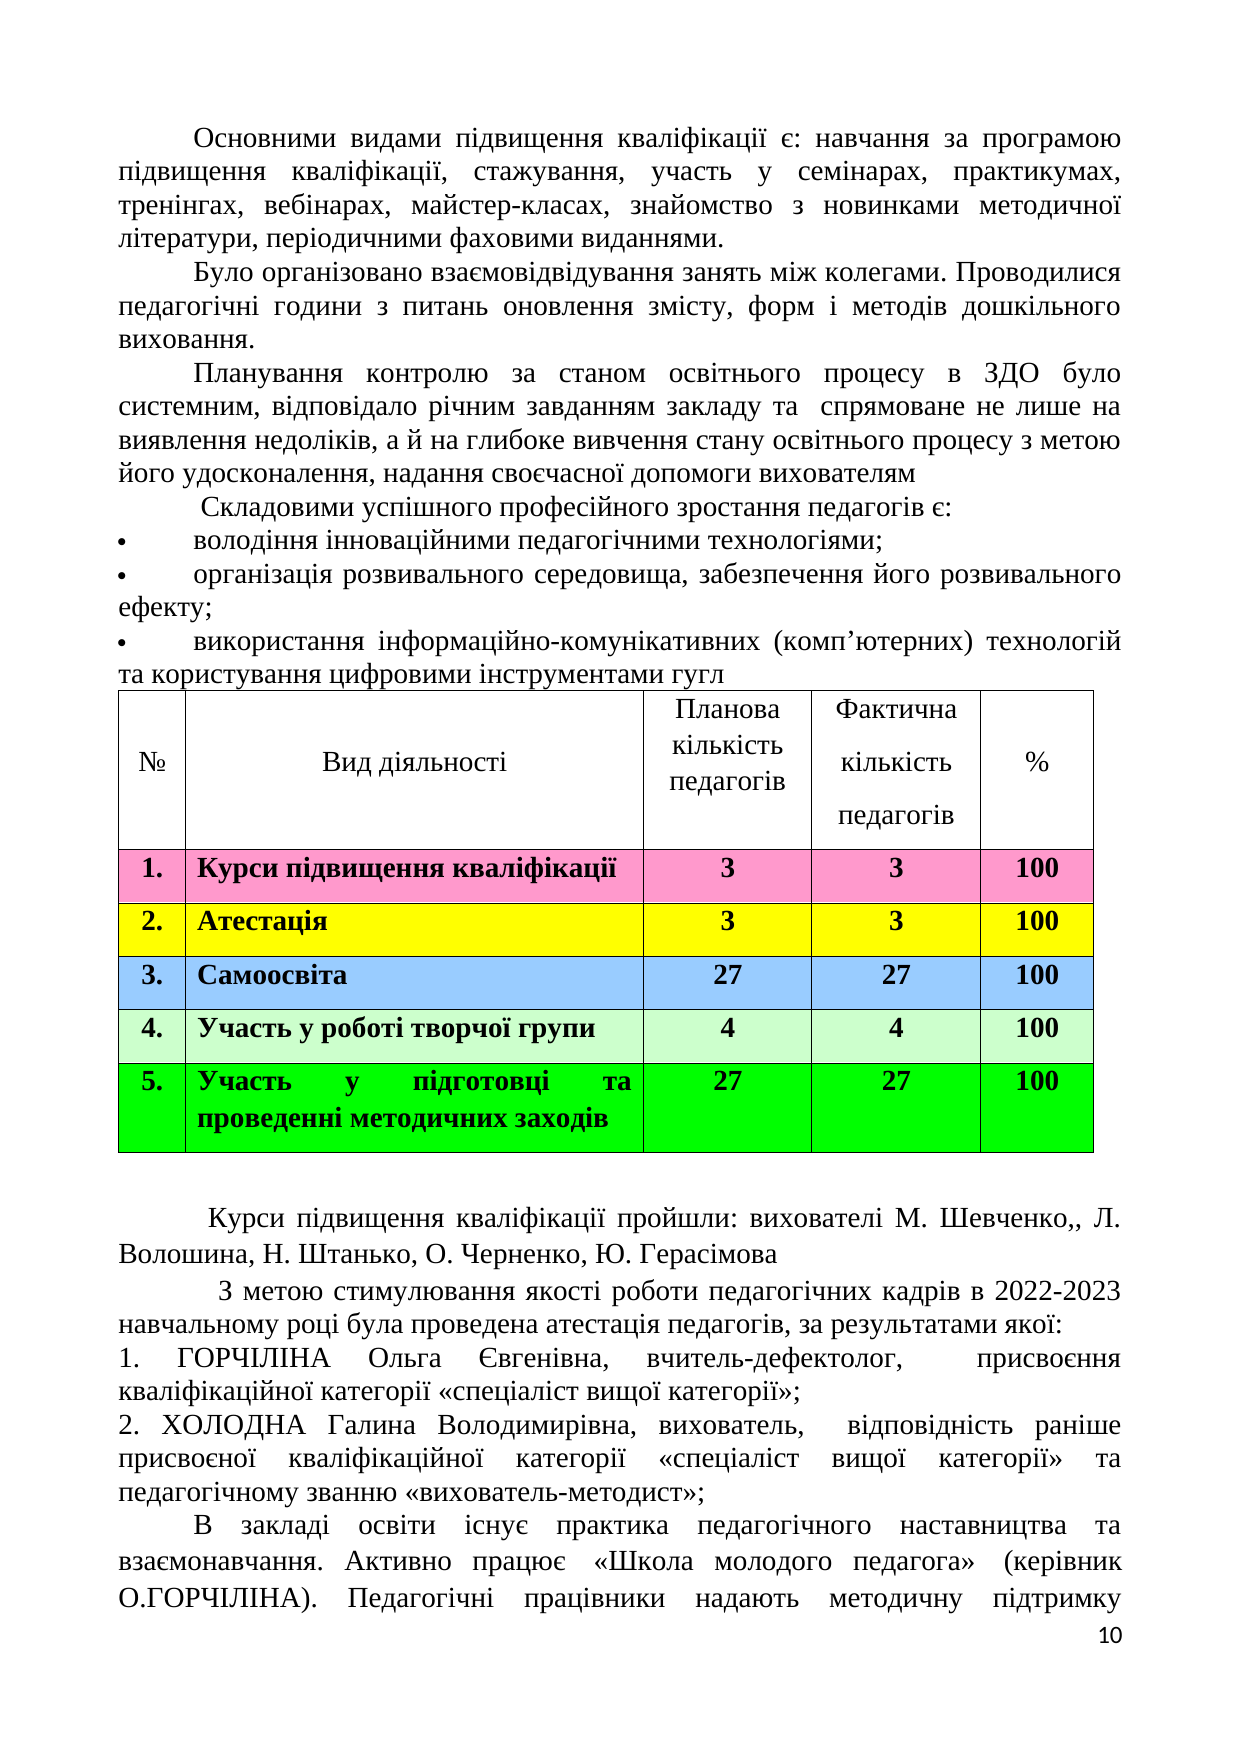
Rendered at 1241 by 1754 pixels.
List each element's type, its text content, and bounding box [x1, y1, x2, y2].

table_cell Участь у підготовці та проведенні методичних заходів [186, 1064, 643, 1152]
table_cell 100 [981, 850, 1093, 902]
table_cell Участь у роботі творчої групи [186, 1010, 643, 1062]
table_header Вид діяльності [186, 691, 643, 849]
text Планування контролю за станом освітнього процесу в ЗДО було системним, відповідало річним завданням закладу та спрямоване не лише на виявлення недоліків, а й на глибоке вивчення стану освітнього процесу з метою його удосконалення, надання своєчасної допомоги вихователям [118, 355, 1122, 489]
table_header % [981, 691, 1093, 849]
table_cell 5. [119, 1064, 185, 1152]
table_cell 100 [981, 904, 1093, 956]
text Основними видами підвищення кваліфікації є: навчання за програмою підвищення кваліфікації, стажування, участь у семінарах, практикумах, тренінгах, вебінарах, майстер-класах, знайомство з новинками методичної літератури, періодичними фаховими виданнями. [118, 120, 1122, 254]
text Курси підвищення кваліфікації пройшли: вихователі М. Шевченко,, Л. Волошина, Н. Штанько, О. Черненко, Ю. Герасімова [118, 1200, 1122, 1270]
table_cell 3 [812, 904, 980, 956]
table_cell 100 [981, 957, 1093, 1009]
table_cell Курси підвищення кваліфікації [186, 850, 643, 902]
table_cell 100 [981, 1010, 1093, 1062]
table_cell Атестація [186, 904, 643, 956]
list використання інформаційно-комунікативних (комп’ютерних) технологій та користування цифровими інструментами гугл [118, 623, 1122, 690]
table_cell 4. [119, 1010, 185, 1062]
table_cell 4 [812, 1010, 980, 1062]
table_header Планова кількість педагогів [644, 691, 811, 849]
text Було організовано взаємовідвідування занять між колегами. Проводилися педагогічні години з питань оновлення змісту, форм і методів дошкільного виховання. [118, 254, 1122, 355]
text Складовими успішного професійного зростання педагогів є: [118, 489, 1122, 522]
table_header № [119, 691, 185, 849]
table_cell 3 [644, 850, 811, 902]
list володіння інноваційними педагогічними технологіями; [118, 522, 1122, 556]
table_cell 1. [119, 850, 185, 902]
list організація розвивального середовища, забезпечення його розвивального ефекту; [118, 556, 1122, 623]
text 2. ХОЛОДНА Галина Володимирівна, вихователь, відповідність раніше присвоєної кваліфікаційної категорії «спеціаліст вищої категорії» та педагогічному званню «вихователь-методист»; [118, 1407, 1122, 1507]
table_cell Самоосвіта [186, 957, 643, 1009]
table_cell 2. [119, 904, 185, 956]
table_header Фактична кількість педагогів [812, 691, 980, 849]
table_cell 100 [981, 1064, 1093, 1152]
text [118, 1507, 1122, 1613]
text З метою стимулювання якості роботи педагогічних кадрів в 2022-2023 навчальному році була проведена атестація педагогів, за результатами якої: [118, 1273, 1122, 1340]
table_cell 27 [812, 1064, 980, 1152]
table_cell 4 [644, 1010, 811, 1062]
table_cell 27 [644, 957, 811, 1009]
text 1. ГОРЧІЛІНА Ольга Євгенівна, вчитель-дефектолог, присвоєння кваліфікаційної категорії «спеціаліст вищої категорії»; [118, 1340, 1122, 1407]
table_cell 3 [812, 850, 980, 902]
table_cell 3 [644, 904, 811, 956]
table_cell 27 [812, 957, 980, 1009]
table_cell 27 [644, 1064, 811, 1152]
table_cell 3. [119, 957, 185, 1009]
